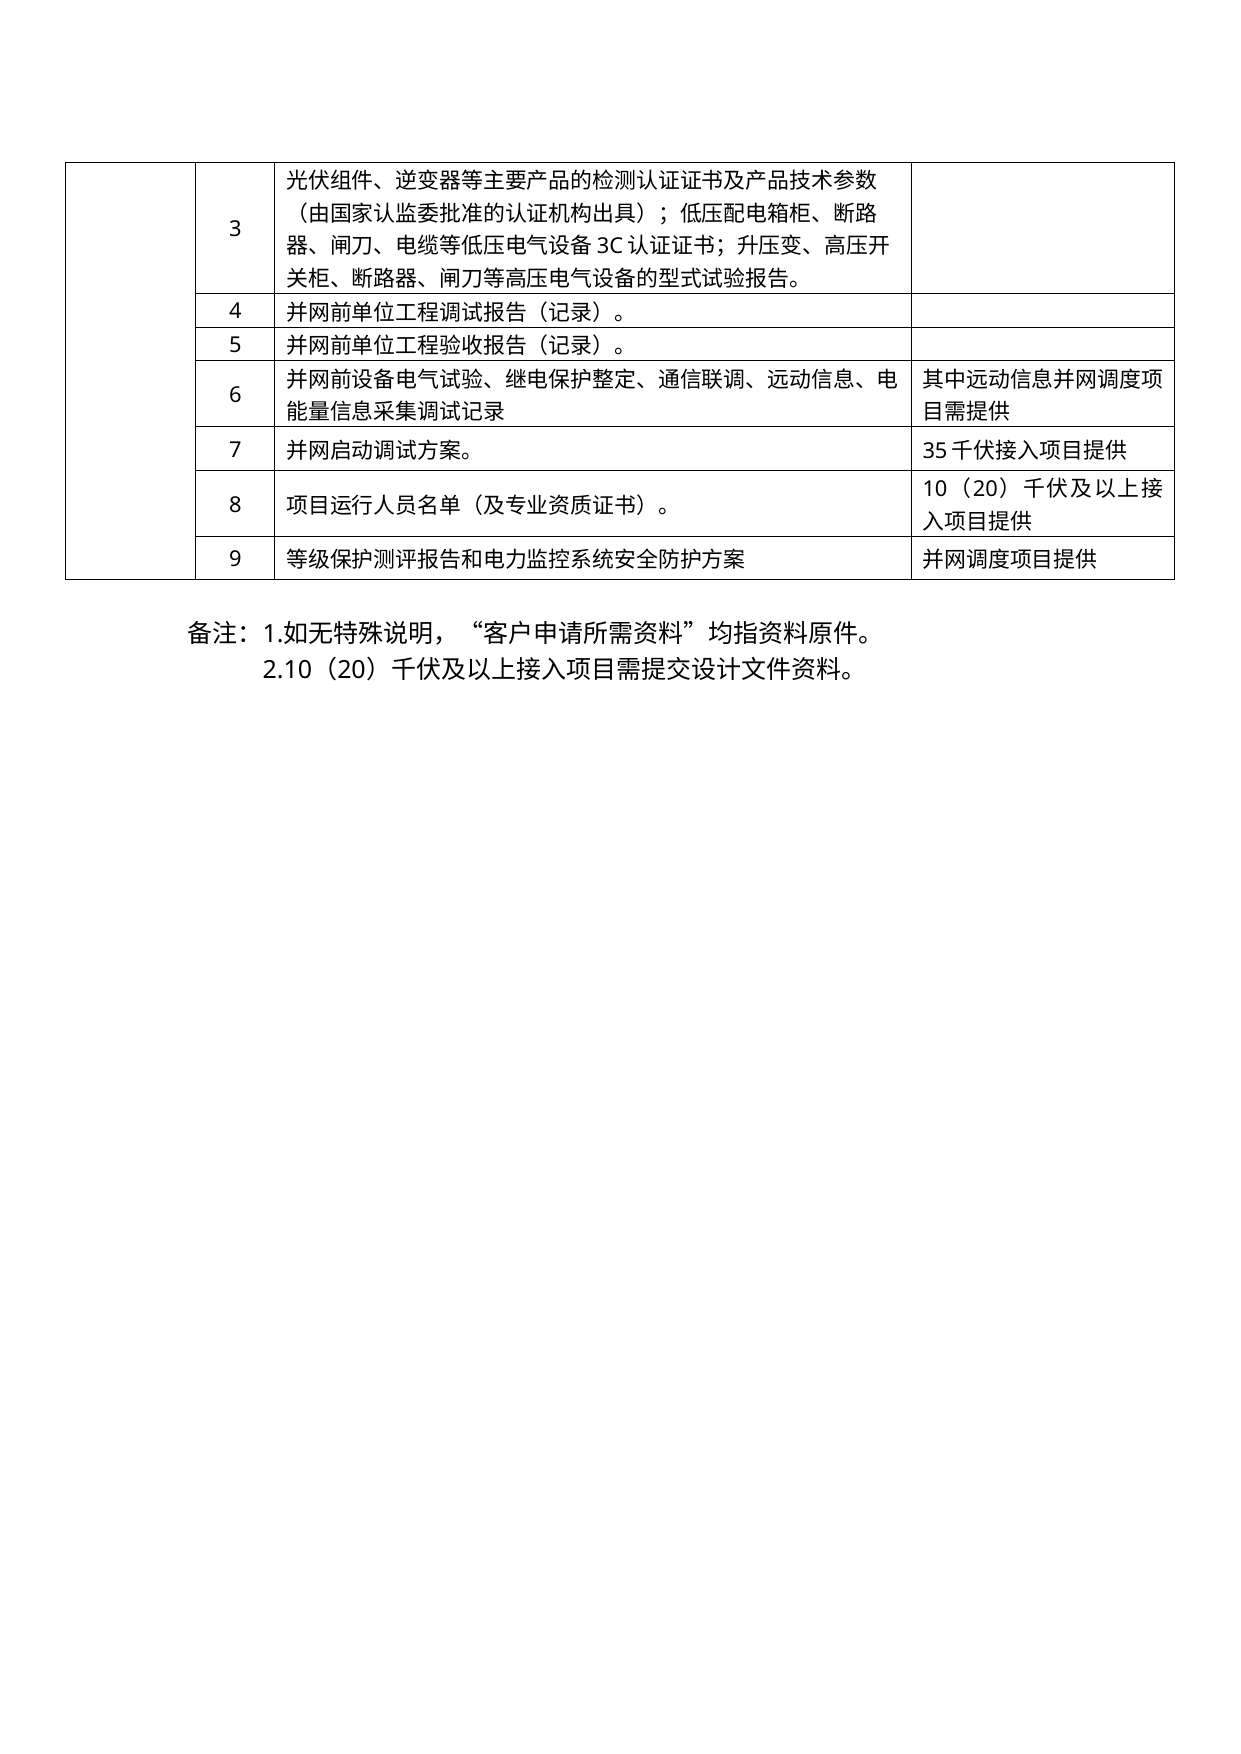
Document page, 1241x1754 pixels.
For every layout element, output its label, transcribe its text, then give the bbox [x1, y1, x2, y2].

text 备注：1.如无特殊说明，“客户申请所需资料”均指资料原件。 [187, 614, 1053, 650]
table_cell [912, 294, 1174, 327]
table_cell [912, 163, 1174, 293]
table_cell 10（20）千伏及以上接入项目提供 [912, 471, 1174, 536]
table_cell 7 [196, 427, 274, 470]
table_cell 其中远动信息并网调度项目需提供 [912, 361, 1174, 426]
table_cell 35千伏接入项目提供 [912, 427, 1174, 470]
table_cell 并网调度项目提供 [912, 537, 1174, 578]
table_cell 并网前单位工程调试报告（记录）。 [275, 294, 911, 327]
table_cell 8 [196, 471, 274, 536]
table_cell [912, 328, 1174, 360]
table_cell 光伏组件、逆变器等主要产品的检测认证证书及产品技术参数（由国家认监委批准的认证机构出具）；低压配电箱柜、断路器、闸刀、电缆等低压电气设备3C认证证书；升压变、高压开关柜、断路器、闸刀等高压电气设备的型式试验报告。 [275, 163, 911, 293]
table_cell 9 [196, 537, 274, 578]
text 2.10（20）千伏及以上接入项目需提交设计文件资料。 [187, 650, 1053, 686]
table_cell 3 [196, 163, 274, 293]
table_cell 并网前设备电气试验、继电保护整定、通信联调、远动信息、电能量信息采集调试记录 [275, 361, 911, 426]
table_cell 5 [196, 328, 274, 360]
table_cell 并网前单位工程验收报告（记录）。 [275, 328, 911, 360]
table_cell 并网启动调试方案。 [275, 427, 911, 470]
table_cell 6 [196, 361, 274, 426]
table_cell 等级保护测评报告和电力监控系统安全防护方案 [275, 537, 911, 578]
table_cell 4 [196, 294, 274, 327]
table_cell 项目运行人员名单（及专业资质证书）。 [275, 471, 911, 536]
